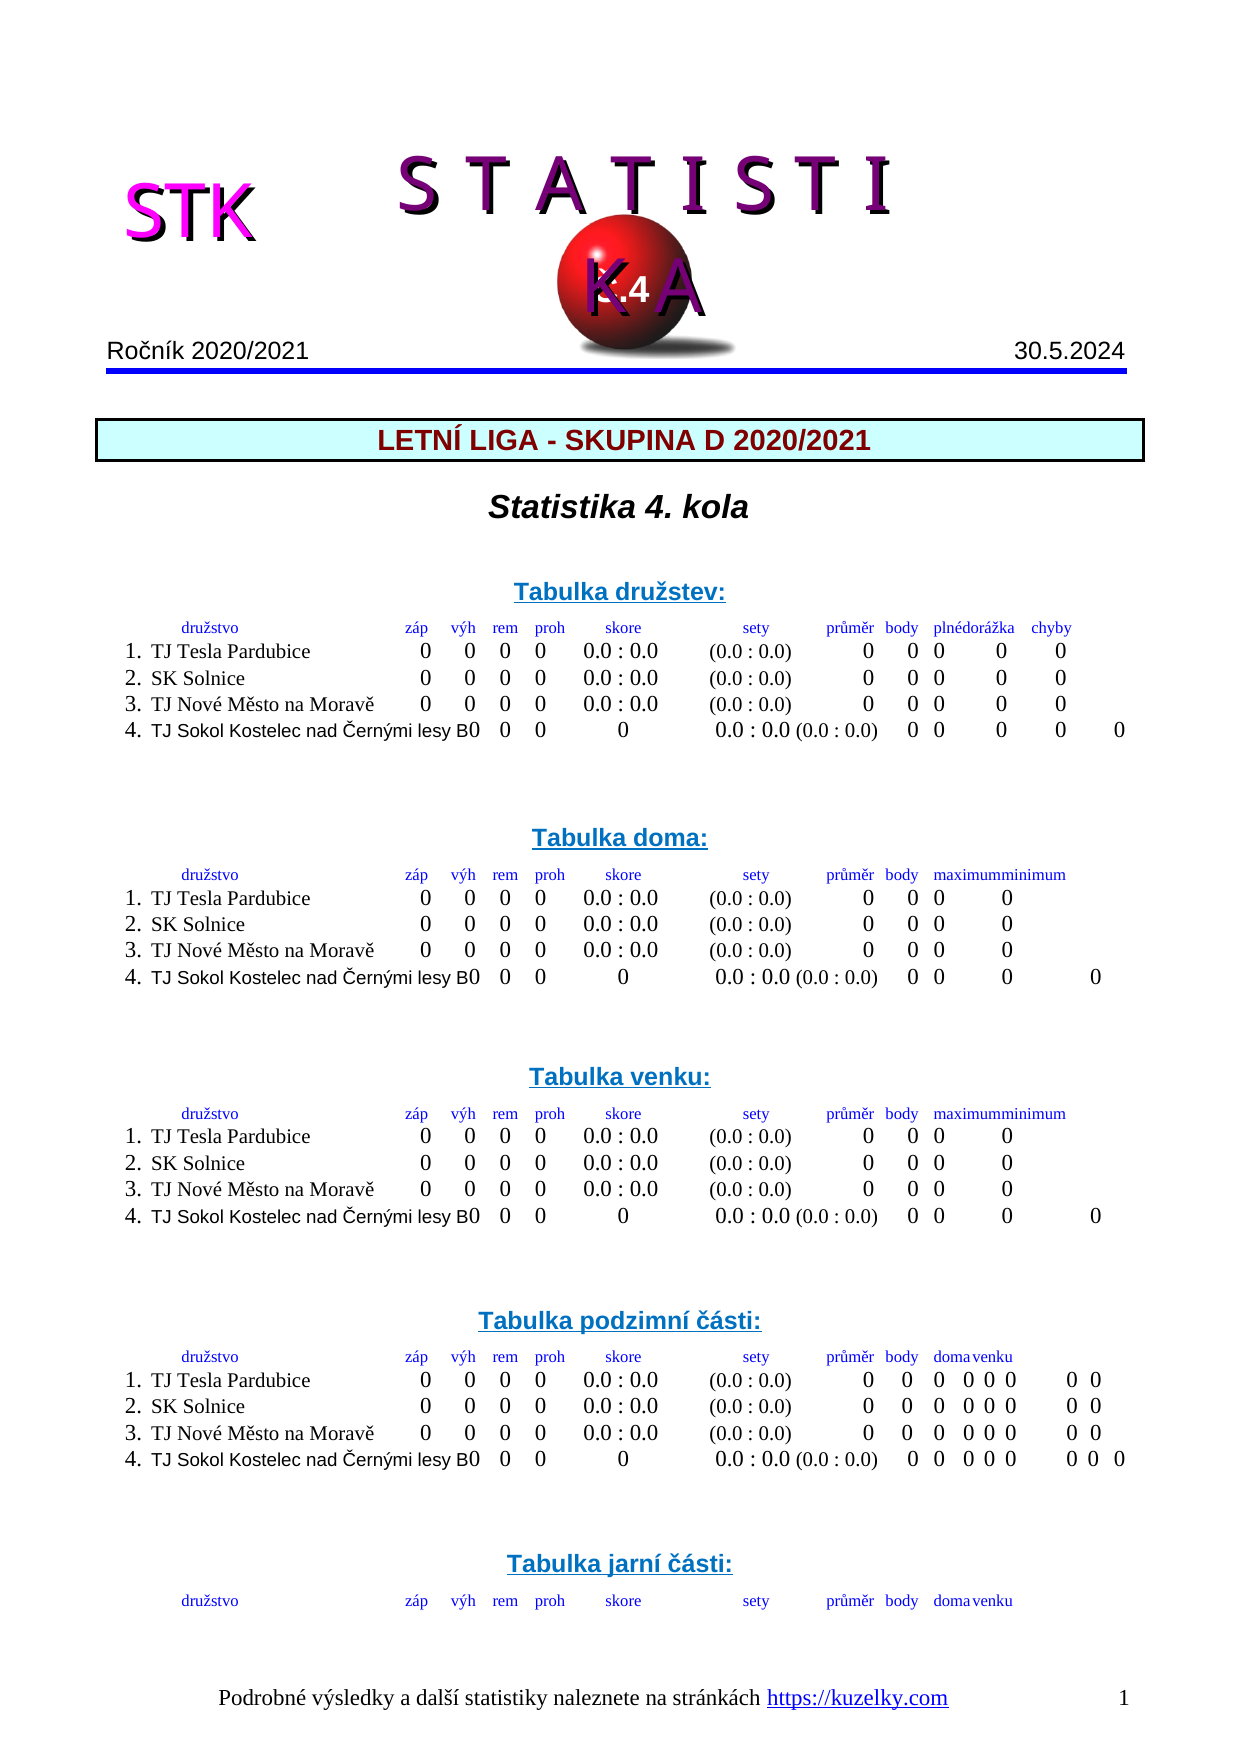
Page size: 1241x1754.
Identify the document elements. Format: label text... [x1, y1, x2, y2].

text Statistika 4. kola [106, 487, 1134, 526]
text Tabulka doma: [94, 823, 1145, 852]
subtitle Letní liga - skupina D 2020/2021 [98, 421, 1142, 459]
text 4. TJ Sokol Kostelec nad Černými lesy B 0 0 0 0 0.0 : 0.0 (0.0 : 0.0) 0 0 0 0 0 [106, 716, 1134, 743]
text Tabulka podzimní části: [94, 1306, 1145, 1334]
text 2. SK Solnice 0 0 0 0 0.0 : 0.0 (0.0 : 0.0) 0 0 0 0 [106, 1149, 1134, 1175]
text 1. TJ Tesla Pardubice 0 0 0 0 0.0 : 0.0 (0.0 : 0.0) 0 0 0 0 [106, 1123, 1134, 1149]
text družstvo záp výh rem proh skore sety průměr body maximum minimum [106, 865, 1134, 884]
text 3. TJ Nové Město na Moravě 0 0 0 0 0.0 : 0.0 (0.0 : 0.0) 0 0 0 0 [106, 937, 1134, 963]
text 4. TJ Sokol Kostelec nad Černými lesy B 0 0 0 0 0.0 : 0.0 (0.0 : 0.0) 0 0 0 0 [106, 1202, 1134, 1228]
text Tabulka jarní části: [94, 1549, 1145, 1578]
text 2. SK Solnice 0 0 0 0 0.0 : 0.0 (0.0 : 0.0) 0 0 0 0 0 [106, 664, 1134, 690]
text 1. TJ Tesla Pardubice 0 0 0 0 0.0 : 0.0 (0.0 : 0.0) 0 0 0 0 0 0 0 0 [106, 1366, 1134, 1392]
text družstvo záp výh rem proh skore sety průměr body maximum minimum [106, 1103, 1134, 1123]
text družstvo záp výh rem proh skore sety průměr body doma venku [106, 1591, 1134, 1610]
text družstvo záp výh rem proh skore sety průměr body plné dorážka chyby [106, 618, 1134, 637]
text Tabulka družstev: [94, 577, 1145, 606]
text 2. SK Solnice 0 0 0 0 0.0 : 0.0 (0.0 : 0.0) 0 0 0 0 [106, 910, 1134, 937]
text 1. TJ Tesla Pardubice 0 0 0 0 0.0 : 0.0 (0.0 : 0.0) 0 0 0 0 [106, 884, 1134, 910]
text Č.4 [687, 267, 1134, 310]
text 1. TJ Tesla Pardubice 0 0 0 0 0.0 : 0.0 (0.0 : 0.0) 0 0 0 0 0 [106, 637, 1134, 664]
text Č.4 [609, 267, 671, 310]
text 3. TJ Nové Město na Moravě 0 0 0 0 0.0 : 0.0 (0.0 : 0.0) 0 0 0 0 [106, 1175, 1134, 1202]
text 4. TJ Sokol Kostelec nad Černými lesy B 0 0 0 0 0.0 : 0.0 (0.0 : 0.0) 0 0 0 0 0 0 0 0 [106, 1445, 1134, 1472]
text 3. TJ Nové Město na Moravě 0 0 0 0 0.0 : 0.0 (0.0 : 0.0) 0 0 0 0 0 [106, 690, 1134, 716]
text družstvo záp výh rem proh skore sety průměr body doma venku [106, 1347, 1134, 1366]
text 2. SK Solnice 0 0 0 0 0.0 : 0.0 (0.0 : 0.0) 0 0 0 0 0 0 0 0 [106, 1392, 1134, 1419]
text Tabulka venku: [94, 1062, 1145, 1091]
text Č.4 [106, 267, 587, 310]
text 4. TJ Sokol Kostelec nad Černými lesy B 0 0 0 0 0.0 : 0.0 (0.0 : 0.0) 0 0 0 0 [106, 963, 1134, 989]
text 3. TJ Nové Město na Moravě 0 0 0 0 0.0 : 0.0 (0.0 : 0.0) 0 0 0 0 0 0 0 0 [106, 1419, 1134, 1445]
text Ročník 2020/2021 30.5.2024 [106, 336, 1134, 365]
